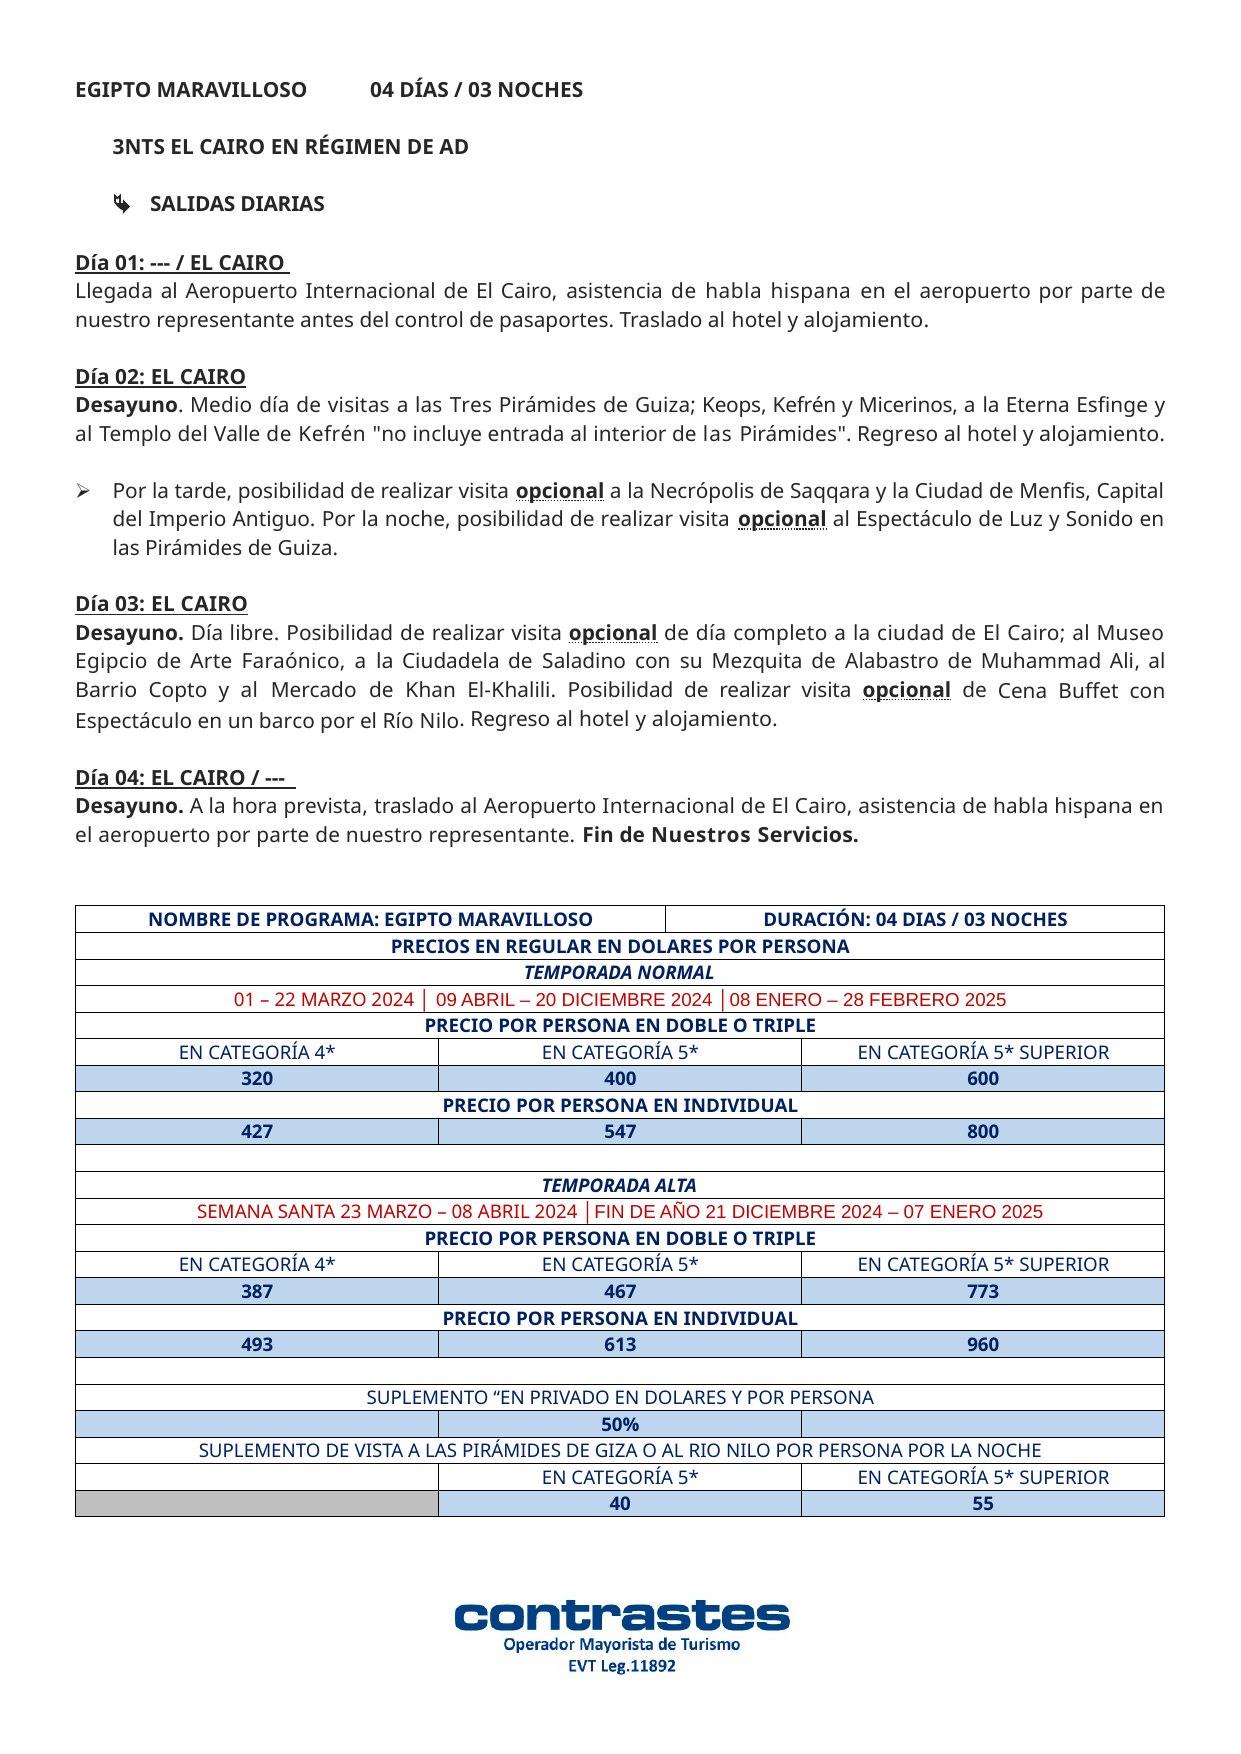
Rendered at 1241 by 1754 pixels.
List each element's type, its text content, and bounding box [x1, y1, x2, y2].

text EGIPTO MARAVILLOSO 04 DÍAS / 03 NOCHES [75, 75, 1165, 103]
table_cell [76, 1491, 438, 1516]
text 3NTS EL CAIRO EN RÉGIMEN DE AD [112, 132, 1165, 160]
text Desayuno. Día libre. Posibilidad de realizar visita opcional de día completo a la ciudad de El Cairo; al Museo Egipcio de Arte Faraónico, a la Ciudadela de Saladino con su Mezquita de Alabastro de Muhammad Ali, al Barrio Copto y al Mercado de Khan El-Khalili. Posibilidad de realizar visita opcional de Cena Buffet con Espectáculo en un barco por el Río Nilo. Regreso al hotel y alojamiento. [75, 618, 1165, 734]
table_cell 50% [439, 1411, 801, 1437]
table_cell 427 [76, 1119, 438, 1144]
table_cell SEMANA SANTA 23 MARZO – 08 ABRIL 2024 │FIN DE AÑO 21 DICIEMBRE 2024 – 07 ENERO 2025 [76, 1199, 1164, 1224]
table_cell [76, 1411, 438, 1437]
text Día 04: EL CAIRO / --- [75, 763, 1165, 792]
table_header DURACIÓN: 04 DIAS / 03 NOCHES [666, 906, 1164, 932]
table_cell 800 [802, 1119, 1164, 1144]
text Desayuno. Medio día de visitas a las Tres Pirámides de Guiza; Keops, Kefrén y Micerinos, a la Eterna Esfinge y al Templo del Valle de Kefrén "no incluye entrada al interior de las Pirámides". Regreso al hotel y alojamiento. [75, 390, 1165, 447]
table_header NOMBRE DE PROGRAMA: EGIPTO MARAVILLOSO [76, 906, 665, 932]
list Por la tarde, posibilidad de realizar visita opcional a la Necrópolis de Saqqara y la Ciudad de Menfis, Capital del Imperio Antiguo. Por la noche, posibilidad de realizar visita opcional al Espectáculo de Luz y Sonido en las Pirámides de Guiza. [75, 476, 1165, 561]
text Día 01: --- / EL CAIRO [75, 248, 1165, 277]
table_cell PRECIO POR PERSONA EN INDIVIDUAL [76, 1305, 1164, 1330]
table_cell EN CATEGORÍA 5* SUPERIOR [802, 1252, 1164, 1277]
text Llegada al Aeropuerto Internacional de El Cairo, asistencia de habla hispana en el aeropuerto por parte de nuestro representante antes del control de pasaportes. Traslado al hotel y alojamiento. [75, 277, 1165, 333]
table_cell 600 [802, 1066, 1164, 1091]
text Desayuno. A la hora prevista, traslado al Aeropuerto Internacional de El Cairo, asistencia de habla hispana en el aeropuerto por parte de nuestro representante. Fin de Nuestros Servicios. [75, 792, 1165, 848]
table_cell 40 [439, 1491, 801, 1516]
table_cell 01 – 22 MARZO 2024 │ 09 ABRIL – 20 DICIEMBRE 2024 │08 ENERO – 28 FEBRERO 2025 [76, 986, 1164, 1012]
table_cell 960 [802, 1331, 1164, 1357]
table_cell PRECIOS EN REGULAR EN DOLARES POR PERSONA [76, 933, 1164, 958]
table_cell 613 [439, 1331, 801, 1357]
table_cell SUPLEMENTO DE VISTA A LAS PIRÁMIDES DE GIZA O AL RIO NILO POR PERSONA POR LA NOCHE [76, 1438, 1164, 1463]
table_cell EN CATEGORÍA 5* [439, 1252, 801, 1277]
table_cell EN CATEGORÍA 5* SUPERIOR [802, 1464, 1164, 1490]
table_cell PRECIO POR PERSONA EN DOBLE O TRIPLE [76, 1013, 1164, 1038]
table_cell 55 [802, 1491, 1164, 1516]
table_cell TEMPORADA NORMAL [76, 960, 1164, 985]
table_cell PRECIO POR PERSONA EN DOBLE O TRIPLE [76, 1225, 1164, 1251]
table_cell EN CATEGORÍA 5* [439, 1039, 801, 1065]
table_cell SUPLEMENTO “EN PRIVADO EN DOLARES Y POR PERSONA [76, 1385, 1164, 1410]
table_cell EN CATEGORÍA 5* [439, 1464, 801, 1490]
text Día 03: EL CAIRO [75, 589, 1165, 618]
text Día 02: EL CAIRO [75, 362, 1165, 390]
table_cell 547 [439, 1119, 801, 1144]
table_cell [802, 1411, 1164, 1437]
table_cell 493 [76, 1331, 438, 1357]
table_cell EN CATEGORÍA 4* [76, 1252, 438, 1277]
table_cell EN CATEGORÍA 4* [76, 1039, 438, 1065]
table_cell 387 [76, 1278, 438, 1304]
table_cell 400 [439, 1066, 801, 1091]
table_cell [76, 1358, 1164, 1383]
table_cell [76, 1145, 1164, 1171]
list SALIDAS DIARIAS [112, 189, 1165, 217]
table_cell EN CATEGORÍA 5* SUPERIOR [802, 1039, 1164, 1065]
picture [445, 1590, 796, 1681]
table_cell [76, 1464, 438, 1490]
table_cell 467 [439, 1278, 801, 1304]
table_cell 320 [76, 1066, 438, 1091]
table_cell PRECIO POR PERSONA EN INDIVIDUAL [76, 1092, 1164, 1118]
table_cell TEMPORADA ALTA [76, 1172, 1164, 1197]
table_cell 773 [802, 1278, 1164, 1304]
